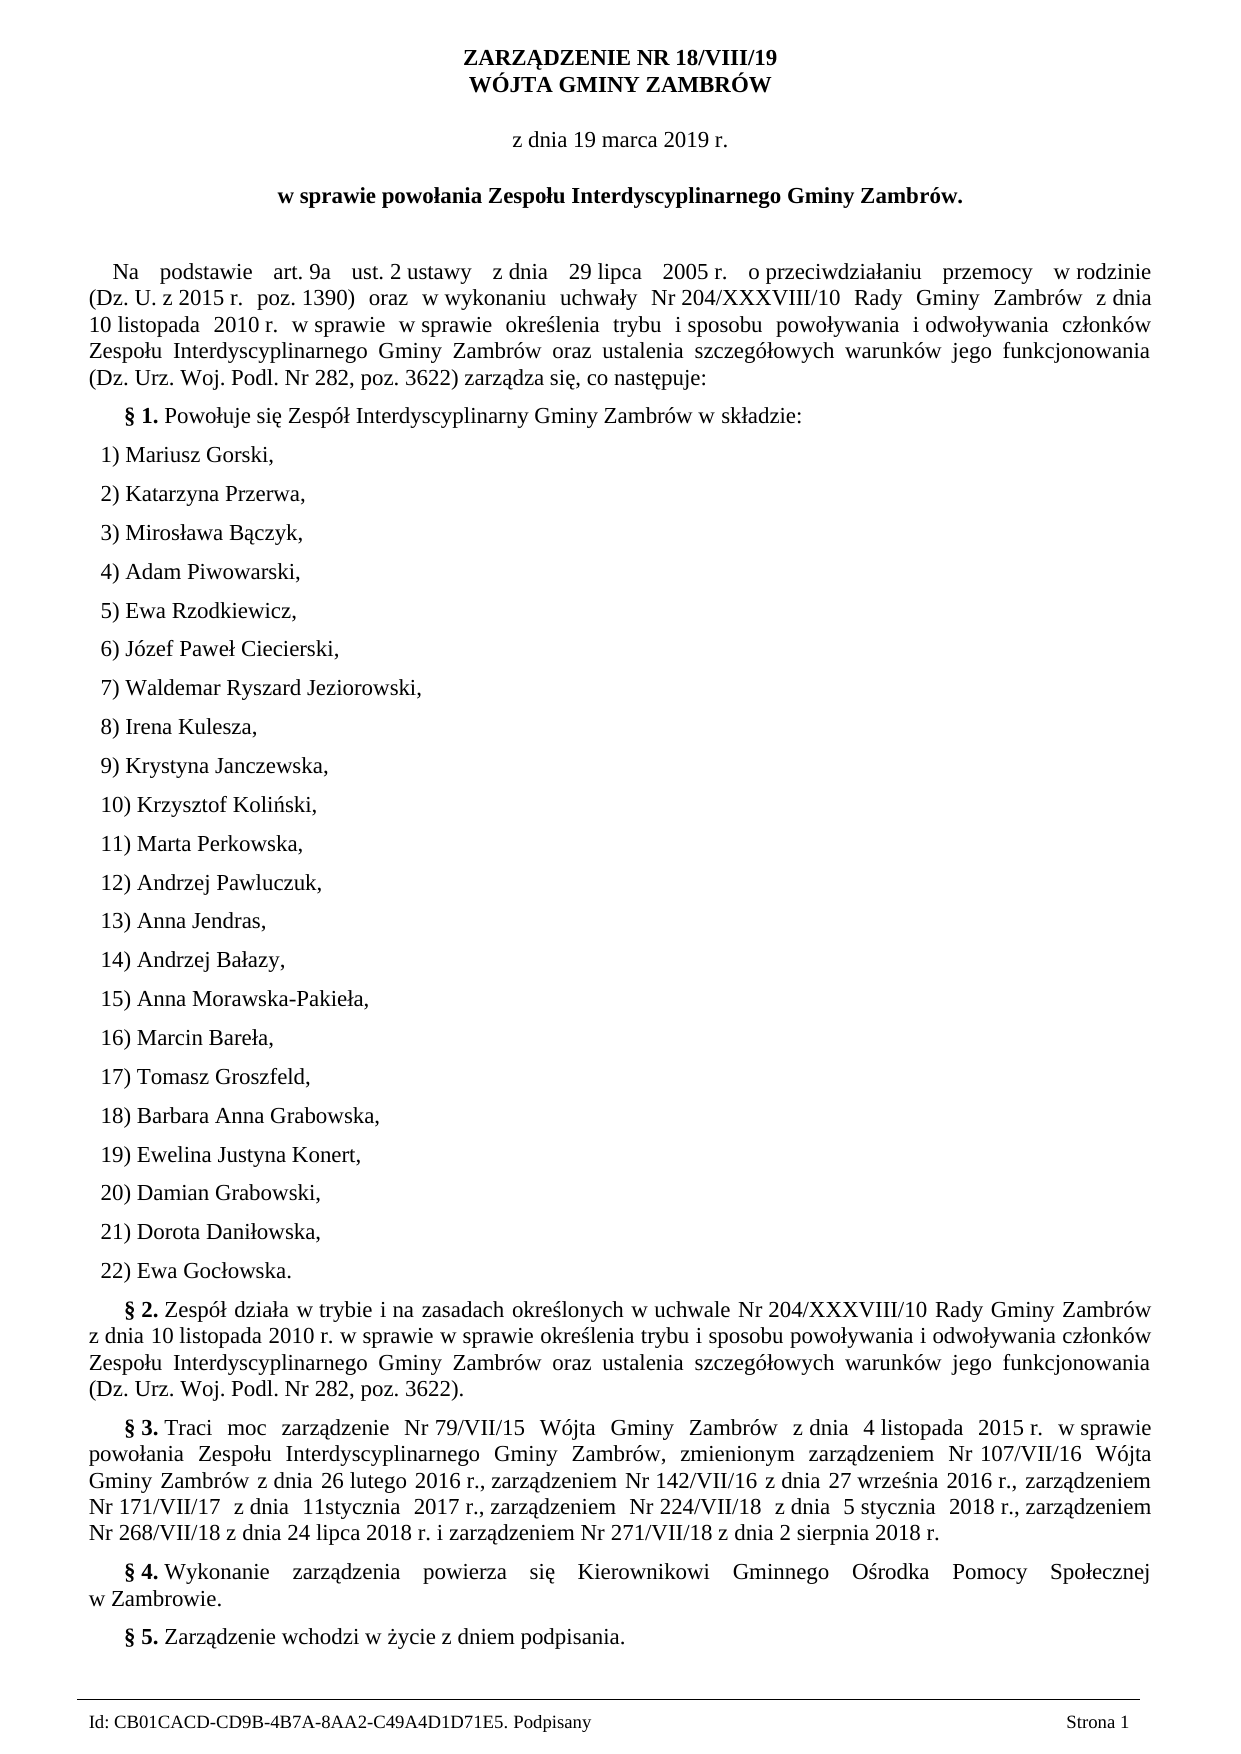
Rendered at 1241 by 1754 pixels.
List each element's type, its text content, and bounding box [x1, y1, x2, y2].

text w sprawie powołania Zespołu Interdyscyplinarnego Gminy Zambrów. [88, 182, 1152, 208]
text z dnia 19 marca 2019 r. [88, 126, 1152, 153]
text § 2. Zespół działa w trybie i na zasadach określonych w uchwale Nr 204/XXXVIII/10 Rady Gminy Zambrów z dnia 10 listopada 2010 r. w sprawie w sprawie określenia trybu i sposobu powoływania i odwoływania członków Zespołu Interdyscyplinarnego Gminy Zambrów oraz ustalenia szczegółowych warunków jego funkcjonowania (Dz. Urz. Woj. Podl. Nr 282, poz. 3622). [88, 1296, 1152, 1401]
text 14) Andrzej Bałazy, [100, 946, 1152, 973]
text 22) Ewa Gocłowska. [100, 1257, 1152, 1283]
text 9) Krystyna Janczewska, [100, 752, 1152, 778]
text 19) Ewelina Justyna Konert, [100, 1141, 1152, 1167]
text 17) Tomasz Groszfeld, [100, 1063, 1152, 1089]
text Na podstawie art. 9a ust. 2 ustawy z dnia 29 lipca 2005 r. o przeciwdziałaniu przemocy w rodzinie (Dz. U. z 2015 r. poz. 1390) oraz w wykonaniu uchwały Nr 204/XXXVIII/10 Rady Gminy Zambrów z dnia 10 listopada 2010 r. w sprawie w sprawie określenia trybu i sposobu powoływania i odwoływania członków Zespołu Interdyscyplinarnego Gminy Zambrów oraz ustalenia szczegółowych warunków jego funkcjonowania (Dz. Urz. Woj. Podl. Nr 282, poz. 3622) zarządza się, co następuje: [88, 258, 1152, 390]
text 16) Marcin Bareła, [100, 1024, 1152, 1050]
text 13) Anna Jendras, [100, 907, 1152, 934]
text 10) Krzysztof Koliński, [100, 791, 1152, 817]
text § 1. Powołuje się Zespół Interdyscyplinarny Gminy Zambrów w składzie: [88, 402, 1152, 429]
text 1) Mariusz Gorski, [100, 441, 1152, 468]
text Zarządzenie Nr 18/VIII/19 Wójta Gminy Zambrów [88, 44, 1152, 97]
text 7) Waldemar Ryszard Jeziorowski, [100, 674, 1152, 701]
text 12) Andrzej Pawluczuk, [100, 869, 1152, 895]
text 11) Marta Perkowska, [100, 830, 1152, 856]
text 5) Ewa Rzodkiewicz, [100, 597, 1152, 623]
text § 4. Wykonanie zarządzenia powierza się Kierownikowi Gminnego Ośrodka Pomocy Społecznej w Zambrowie. [88, 1558, 1152, 1611]
text § 3. Traci moc zarządzenie Nr 79/VII/15 Wójta Gminy Zambrów z dnia 4 listopada 2015 r. w sprawie powołania Zespołu Interdyscyplinarnego Gminy Zambrów, zmienionym zarządzeniem Nr 107/VII/16 Wójta Gminy Zambrów z dnia 26 lutego 2016 r., zarządzeniem Nr 142/VII/16 z dnia 27 września 2016 r., zarządzeniem Nr 171/VII/17 z dnia 11stycznia 2017 r., zarządzeniem Nr 224/VII/18 z dnia 5 stycznia 2018 r., zarządzeniem Nr 268/VII/18 z dnia 24 lipca 2018 r. i zarządzeniem Nr 271/VII/18 z dnia 2 sierpnia 2018 r. [88, 1414, 1152, 1546]
text 8) Irena Kulesza, [100, 713, 1152, 739]
text 2) Katarzyna Przerwa, [100, 480, 1152, 506]
text 18) Barbara Anna Grabowska, [100, 1102, 1152, 1128]
text 15) Anna Morawska-Pakieła, [100, 985, 1152, 1012]
text 4) Adam Piwowarski, [100, 558, 1152, 584]
text 3) Mirosława Bączyk, [100, 519, 1152, 545]
text 21) Dorota Daniłowska, [100, 1218, 1152, 1245]
text 20) Damian Grabowski, [100, 1179, 1152, 1206]
text 6) Józef Paweł Ciecierski, [100, 636, 1152, 662]
text § 5. Zarządzenie wchodzi w życie z dniem podpisania. [88, 1623, 1152, 1650]
